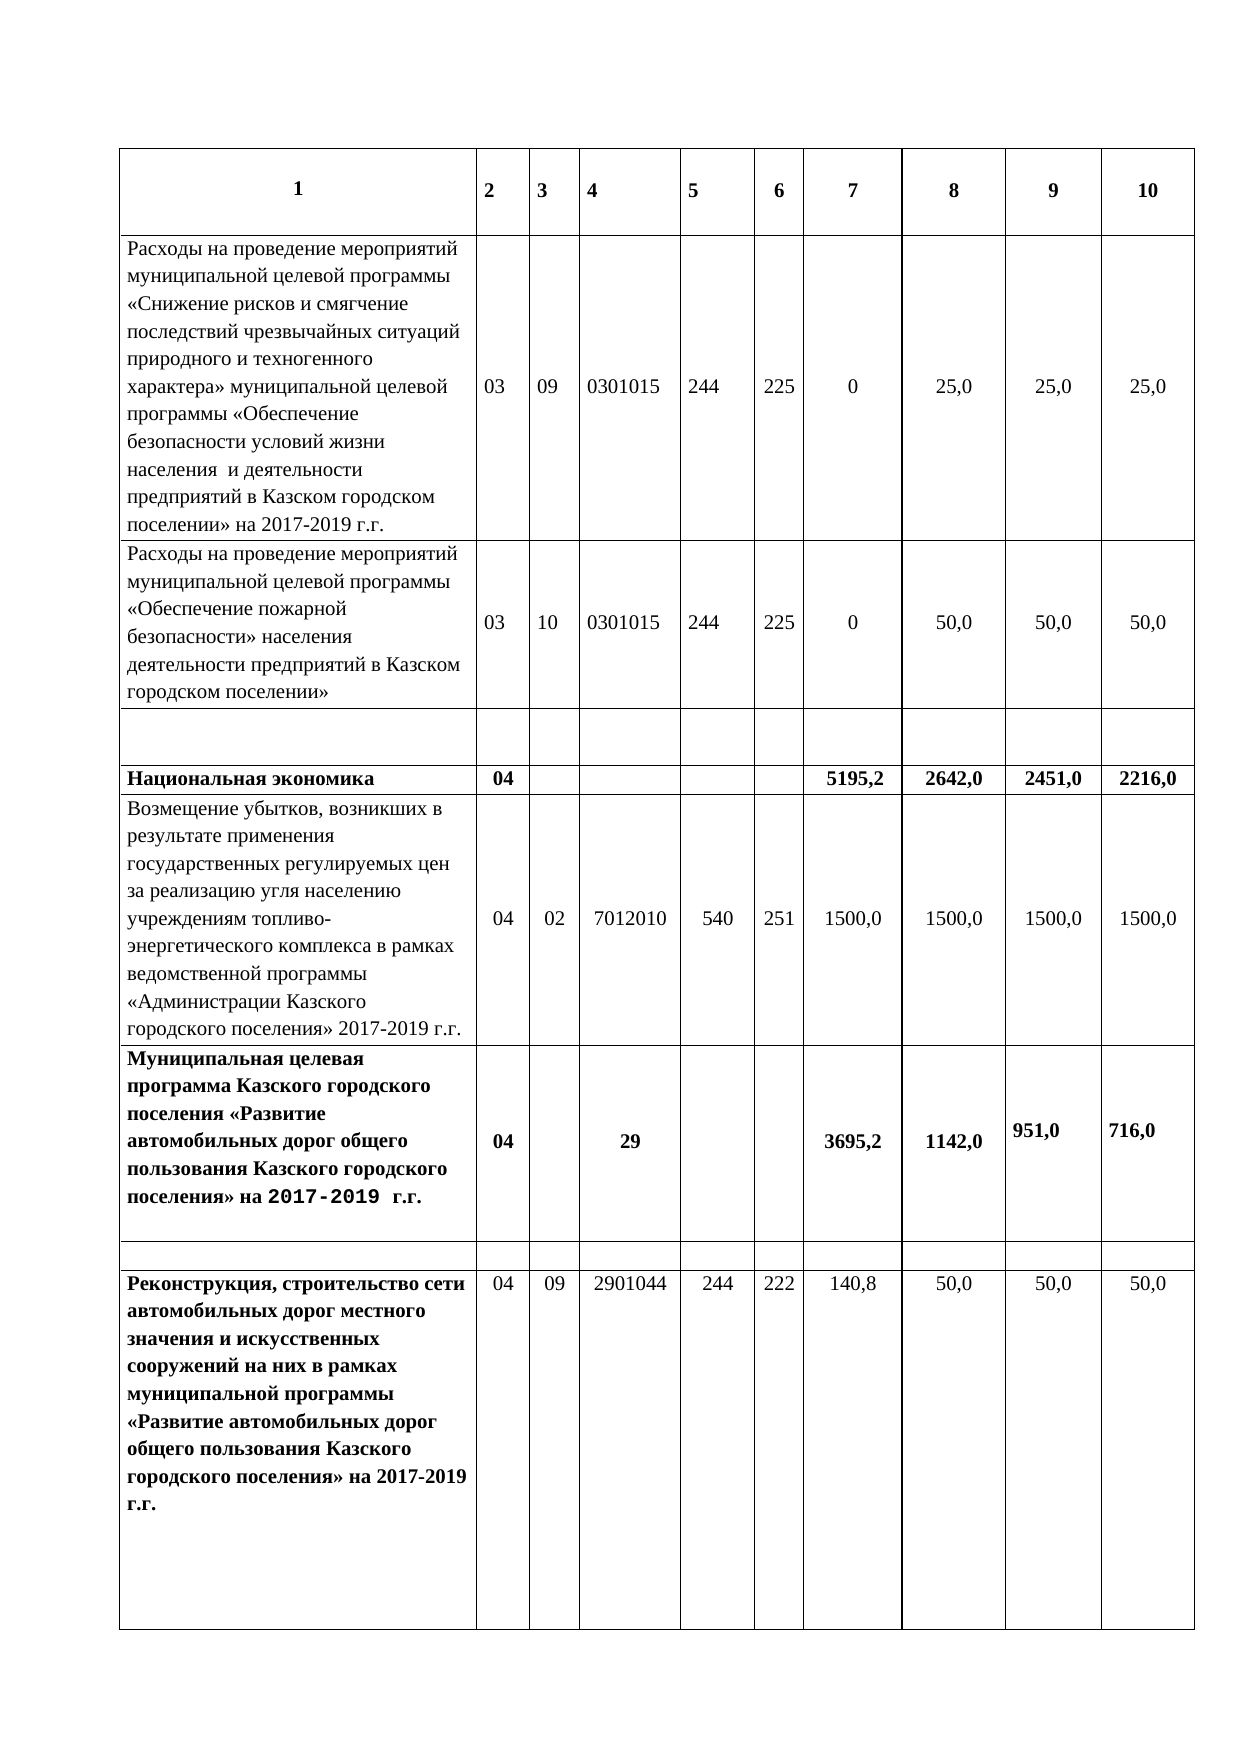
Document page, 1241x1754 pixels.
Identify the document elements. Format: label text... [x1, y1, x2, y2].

table_cell 244 [681, 236, 754, 540]
table_cell 2901044 [580, 1271, 680, 1629]
table_cell 1500,0 [1006, 795, 1101, 1044]
table_cell Расходы на проведение мероприятий муниципальной целевой программы «Обеспечение пожарной безопасности» населения деятельности предприятий в Казском городском поселении» [120, 541, 476, 707]
table_cell 716,0 [1102, 1046, 1194, 1241]
table_cell [120, 709, 476, 765]
table_cell [477, 1242, 529, 1269]
table_cell [1102, 1242, 1194, 1269]
table_cell 50,0 [1006, 541, 1101, 707]
table_cell 951,0 [1006, 1046, 1101, 1241]
table_cell [681, 766, 754, 794]
table_cell 225 [755, 236, 803, 540]
table_cell [1102, 709, 1194, 765]
table_cell [580, 1242, 680, 1269]
table_cell 09 [530, 1271, 579, 1629]
table_cell 7012010 [580, 795, 680, 1044]
table_cell [1006, 709, 1101, 765]
table_cell 0 [804, 236, 901, 540]
table_cell 50,0 [903, 541, 1005, 707]
table_cell 244 [681, 541, 754, 707]
table_cell 9 [1006, 149, 1101, 235]
table_cell 09 [530, 236, 579, 540]
table_cell 04 [477, 1271, 529, 1629]
table_cell 2642,0 [903, 766, 1005, 794]
table_cell 8 [903, 149, 1005, 235]
table_cell 04 [477, 795, 529, 1044]
table_cell [681, 709, 754, 765]
table_cell 25,0 [903, 236, 1005, 540]
table_cell 50,0 [1102, 1271, 1194, 1629]
table_cell [681, 1242, 754, 1269]
table_cell 1500,0 [903, 795, 1005, 1044]
table_cell [1006, 1242, 1101, 1269]
table_cell 10 [1102, 149, 1194, 235]
table_cell 04 [477, 1046, 529, 1241]
table_cell 7 [804, 149, 901, 235]
table_cell Возмещение убытков, возникших в результате применения государственных регулируемых цен за реализацию угля населению учреждениям топливо-энергетического комплекса в рамках ведомственной программы «Администрации Казского городского поселения» 2017-2019 г.г. [120, 795, 476, 1044]
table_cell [120, 1271, 476, 1629]
table_cell 04 [477, 766, 529, 794]
table_cell [530, 766, 579, 794]
table_cell [755, 1046, 803, 1241]
table_cell [903, 1242, 1005, 1269]
table_cell [477, 709, 529, 765]
table_cell 25,0 [1006, 236, 1101, 540]
table_cell [755, 766, 803, 794]
table_cell 5 [681, 149, 754, 235]
table_cell 2451,0 [1006, 766, 1101, 794]
table_cell [755, 1242, 803, 1269]
table_cell [681, 1046, 754, 1241]
table_cell 0301015 [580, 236, 680, 540]
table_cell [804, 709, 901, 765]
table_cell 02 [530, 795, 579, 1044]
table_cell 50,0 [1102, 541, 1194, 707]
table_cell 03 [477, 541, 529, 707]
table_cell [530, 1242, 579, 1269]
table_cell [530, 709, 579, 765]
table_cell [580, 766, 680, 794]
table_cell 50,0 [903, 1271, 1005, 1629]
table_cell 10 [530, 541, 579, 707]
table_cell 251 [755, 795, 803, 1044]
table_cell 2216,0 [1102, 766, 1194, 794]
table_cell [804, 1242, 901, 1269]
table_cell Расходы на проведение мероприятий муниципальной целевой программы «Снижение рисков и смягчение последствий чрезвычайных ситуаций природного и техногенного характера» муниципальной целевой программы «Обеспечение безопасности условий жизни населения и деятельности предприятий в Казском городском поселении» на 2017-2019 г.г. [120, 236, 476, 540]
table_cell 25,0 [1102, 236, 1194, 540]
table_cell 0 [804, 541, 901, 707]
table_cell 3695,2 [804, 1046, 901, 1241]
table_cell [903, 709, 1005, 765]
table_cell [755, 709, 803, 765]
table_cell 1500,0 [804, 795, 901, 1044]
table_cell 1 [120, 149, 476, 235]
table_cell 50,0 [1006, 1271, 1101, 1629]
table_cell 0301015 [580, 541, 680, 707]
table_cell 244 [681, 1271, 754, 1629]
table_cell 140,8 [804, 1271, 901, 1629]
table_cell 540 [681, 795, 754, 1044]
table_cell 29 [580, 1046, 680, 1241]
table_cell 225 [755, 541, 803, 707]
table_cell 6 [755, 149, 803, 235]
table_cell 03 [477, 236, 529, 540]
table_cell [530, 1046, 579, 1241]
table_cell 222 [755, 1271, 803, 1629]
table_cell 3 [530, 149, 579, 235]
table_cell Национальная экономика [120, 766, 476, 794]
table_cell Муниципальная целевая программа Казского городского поселения «Развитие автомобильных дорог общего пользования Казского городского поселения» на 2017-2019 г.г. [120, 1046, 476, 1241]
table_cell [120, 1242, 476, 1269]
table_cell 2 [477, 149, 529, 235]
table_cell 5195,2 [804, 766, 901, 794]
table_cell 1142,0 [903, 1046, 1005, 1241]
table_cell 1500,0 [1102, 795, 1194, 1044]
table_cell [580, 709, 680, 765]
table_cell 4 [580, 149, 680, 235]
